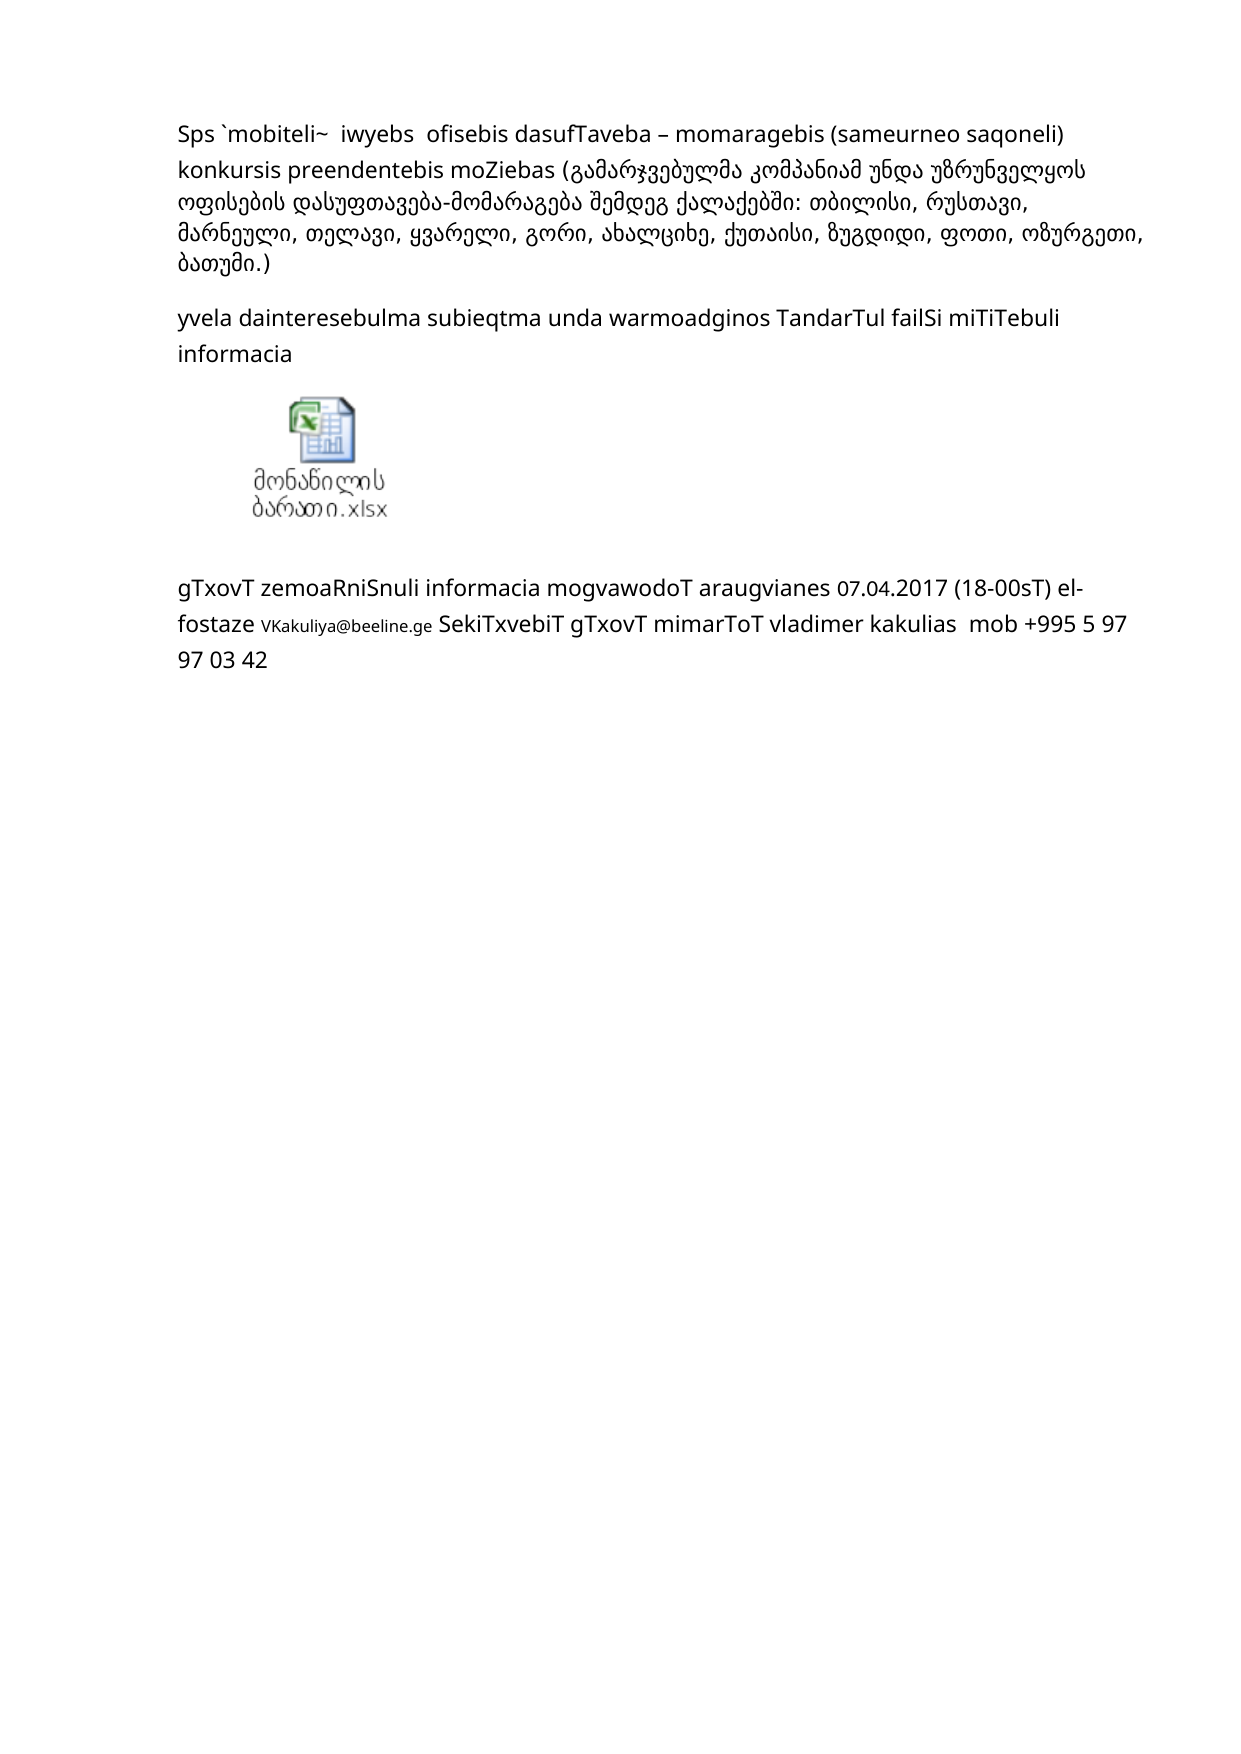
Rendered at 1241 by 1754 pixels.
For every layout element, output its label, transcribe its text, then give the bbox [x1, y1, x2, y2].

text Sps `mobiteli~ iwyebs ofisebis dasufTaveba – momaragebis (sameurneo saqoneli) konkursis preendentebis moZiebas (გამარჯვებულმა კომპანიამ უნდა უზრუნველყოს ოფისების დასუფთავება-მომარაგება შემდეგ ქალაქებში: თბილისი, რუსთავი, მარნეული, თელავი, ყვარელი, გორი, ახალციხე, ქუთაისი, ზუგდიდი, ფოთი, ოზურგეთი, ბათუმი.) [177, 118, 1152, 277]
text yvela dainteresebulma subieqtma unda warmoadginos TandarTul failSi miTiTebuli informacia [177, 302, 1152, 369]
list gTxovT zemoaRniSnuli informacia mogvawodoT araugvianes 07.04.2017 (18-00sT) el-fostaze VKakuliya@beeline.ge SekiTxvebiT gTxovT mimarToT vladimer kakulias mob +995 5 97 97 03 42 [177, 572, 1152, 675]
